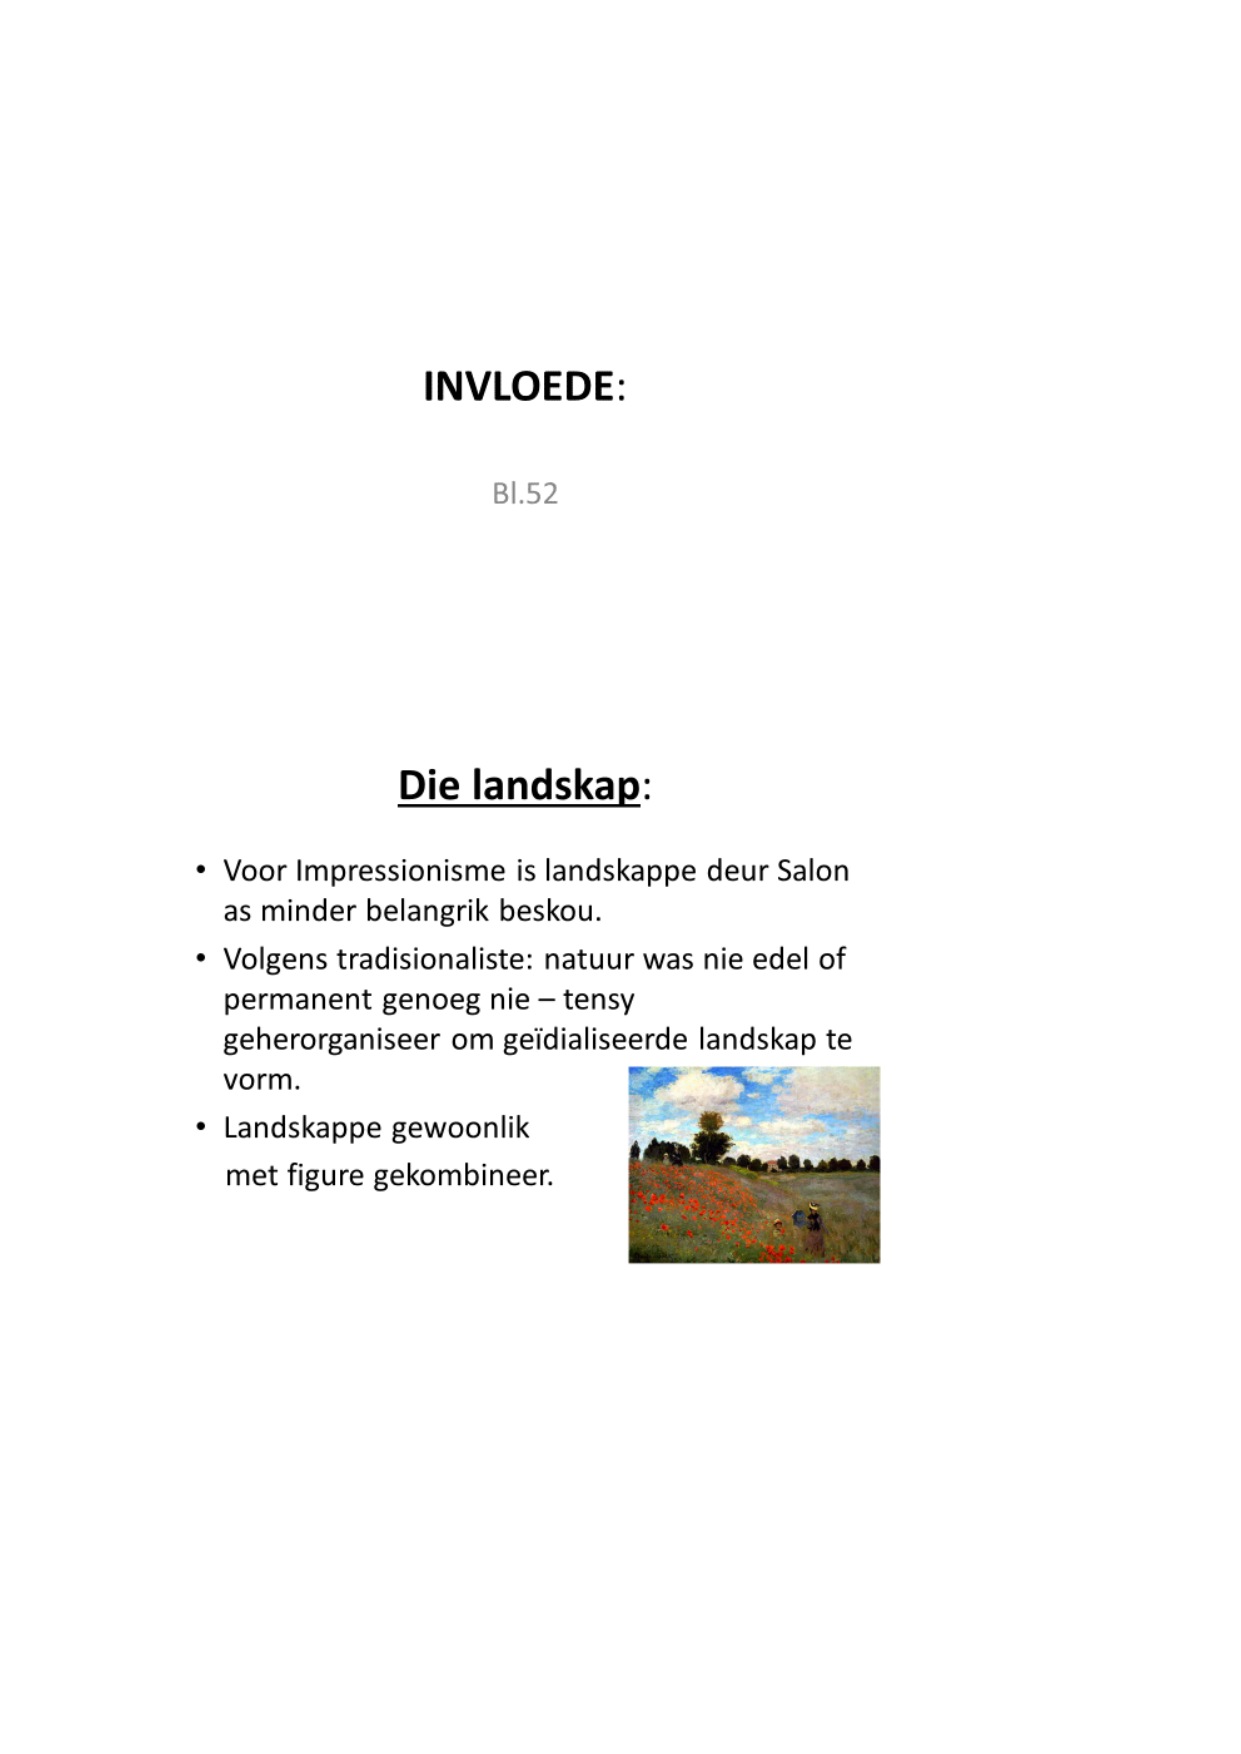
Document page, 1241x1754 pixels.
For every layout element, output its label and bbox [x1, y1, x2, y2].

picture [150, 150, 901, 713]
picture [150, 714, 901, 1278]
